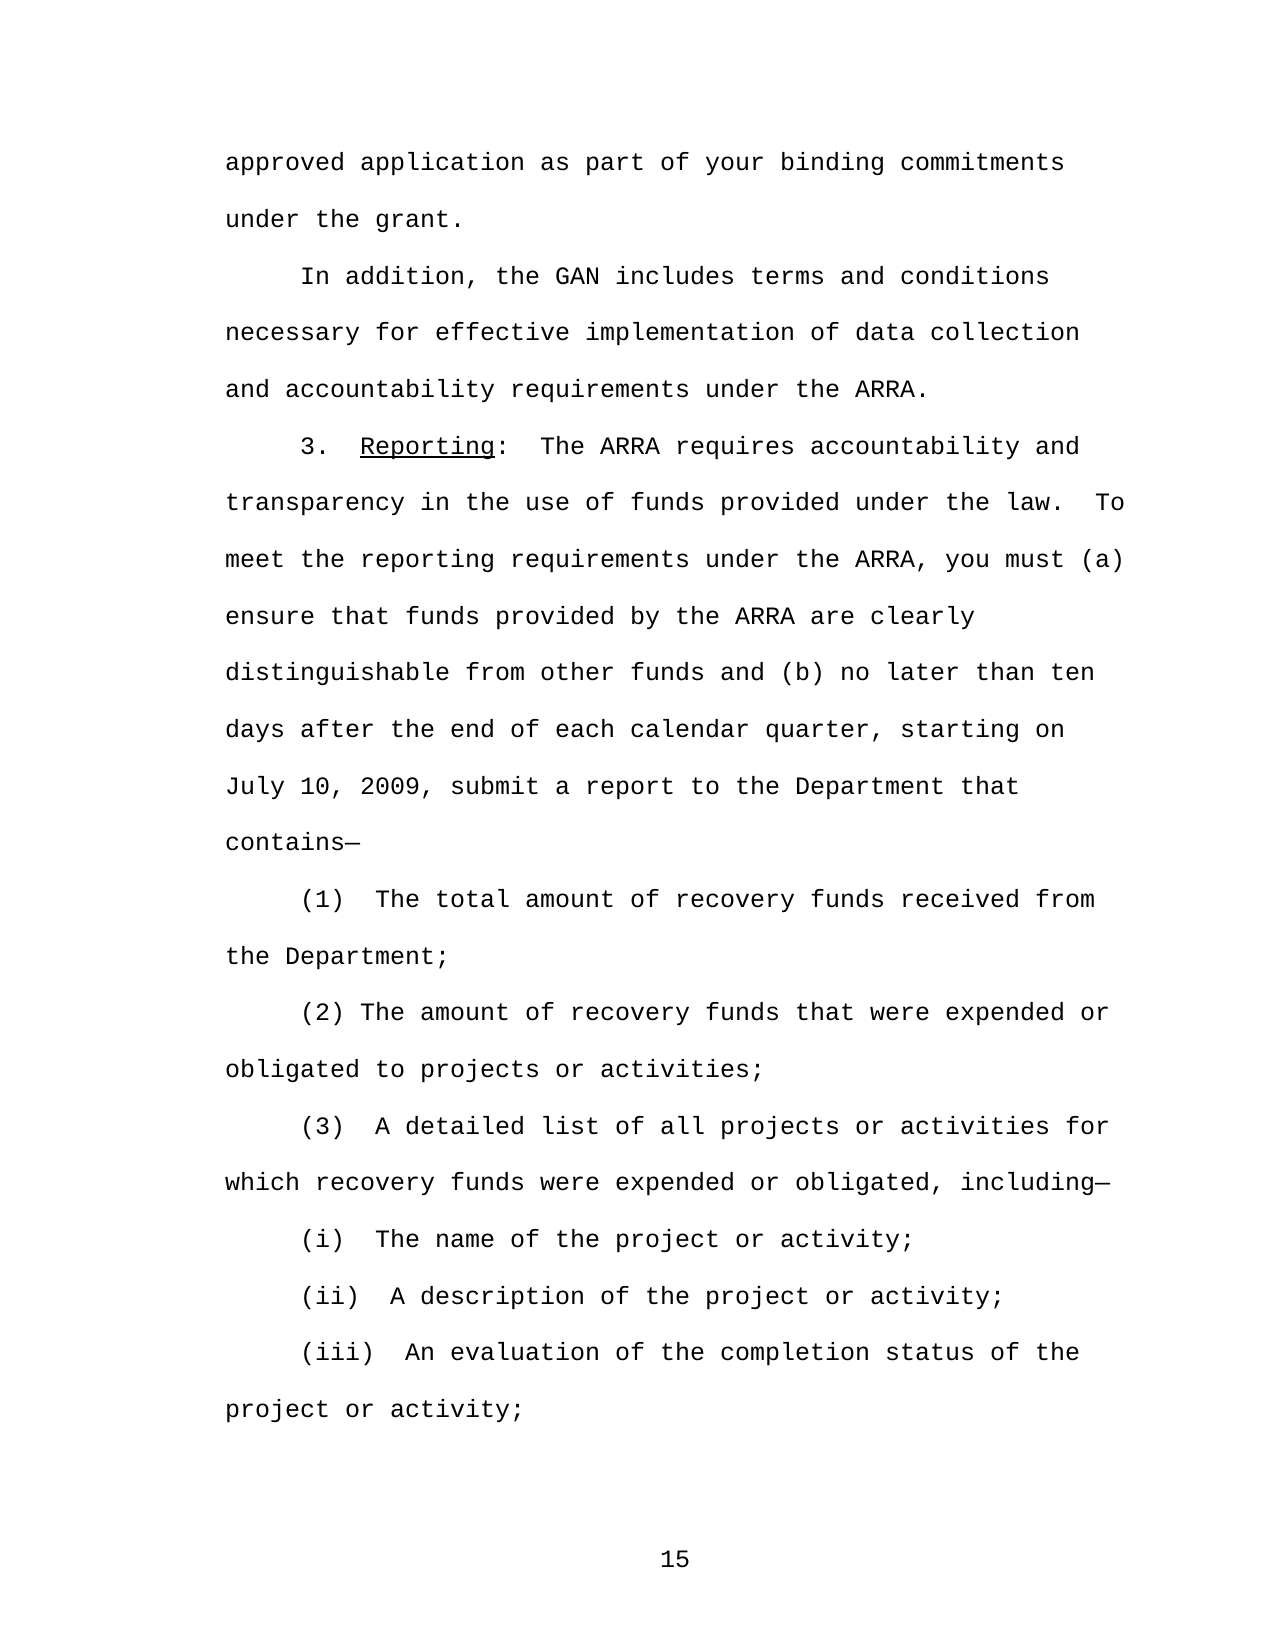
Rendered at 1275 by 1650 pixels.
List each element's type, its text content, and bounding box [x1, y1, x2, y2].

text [225, 150, 1125, 235]
text 3. Reporting: The ARRA requires accountability and transparency in the use of funds provided under the law. To meet the reporting requirements under the ARRA, you must (a) ensure that funds provided by the ARRA are clearly distinguishable from other funds and (b) no later than ten days after the end of each calendar quarter, starting on July 10, 2009, submit a report to the Department that contains— [225, 433, 1125, 858]
text (2) The amount of recovery funds that were expended or obligated to projects or activities; [225, 1000, 1125, 1085]
text (ii) A description of the project or activity; [225, 1283, 1125, 1312]
text In addition, the GAN includes terms and conditions necessary for effective implementation of data collection and accountability requirements under the ARRA. [225, 263, 1125, 405]
text (3) A detailed list of all projects or activities for which recovery funds were expended or obligated, including— [225, 1113, 1125, 1198]
text (1) The total amount of recovery funds received from the Department; [225, 887, 1125, 972]
text (iii) An evaluation of the completion status of the project or activity; [225, 1340, 1125, 1425]
text (i) The name of the project or activity; [225, 1227, 1125, 1255]
